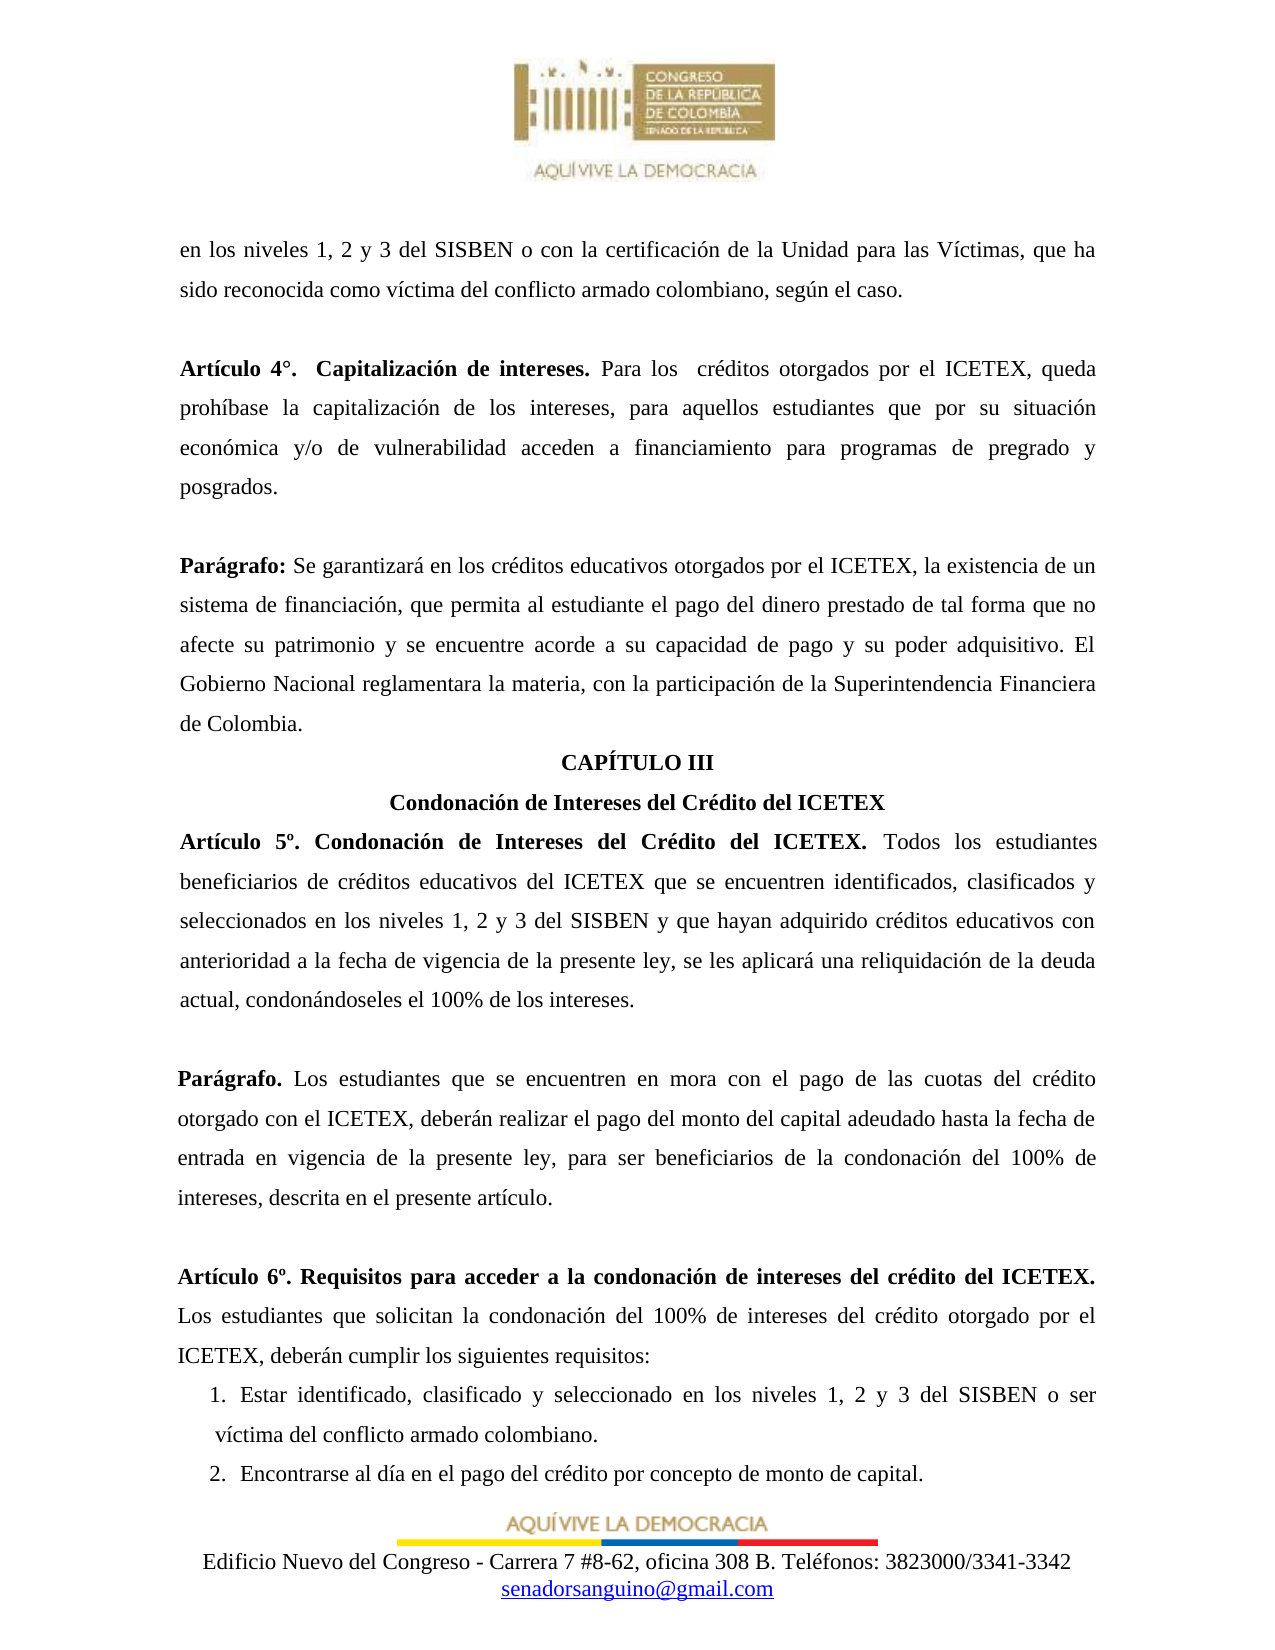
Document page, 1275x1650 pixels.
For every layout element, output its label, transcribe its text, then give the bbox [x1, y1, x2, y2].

picture [513, 58, 776, 182]
text CAPÍTULO III [177, 749, 1098, 776]
text Condonación de Intereses del Crédito del ICETEX [177, 789, 1098, 815]
text Parágrafo. Los estudiantes que se encuentren en mora con el pago de las cuotas del crédito otorgado con el ICETEX, deberán realizar el pago del monto del capital adeudado hasta la fecha de entrada en vigencia de la presente ley, para ser beneficiarios de la condonación del 100% de intereses, descrita en el presente artículo. [177, 1065, 1098, 1210]
list Estar identificado, clasificado y seleccionado en los niveles 1, 2 y 3 del SISBEN o ser víctima del conflicto armado colombiano. [209, 1381, 1098, 1447]
text Artículo 4°. Capitalización de intereses. Para los créditos otorgados por el ICETEX, queda prohíbase la capitalización de los intereses, para aquellos estudiantes que por su situación económica y/o de vulnerabilidad acceden a financiamiento para programas de pregrado y posgrados. [179, 355, 1098, 499]
text Artículo 6º. Requisitos para acceder a la condonación de intereses del crédito del ICETEX. Los estudiantes que solicitan la condonación del 100% de intereses del crédito otorgado por el ICETEX, deberán cumplir los siguientes requisitos: [177, 1263, 1098, 1368]
list Encontrarse al día en el pago del crédito por concepto de monto de capital. [209, 1460, 1098, 1486]
picture [397, 1512, 878, 1546]
text Parágrafo: Se garantizará en los créditos educativos otorgados por el ICETEX, la existencia de un sistema de financiación, que permita al estudiante el pago del dinero prestado de tal forma que no afecte su patrimonio y se encuentre acorde a su capacidad de pago y su poder adquisitivo. El Gobierno Nacional reglamentara la materia, con la participación de la Superintendencia Financiera de Colombia. [179, 552, 1098, 736]
text Artículo 5º. Condonación de Intereses del Crédito del ICETEX. Todos los estudiantes beneficiarios de créditos educativos del ICETEX que se encuentren identificados, clasificados y seleccionados en los niveles 1, 2 y 3 del SISBEN y que hayan adquirido créditos educativos con anterioridad a la fecha de vigencia de la presente ley, se les aplicará una reliquidación de la deuda actual, condonándoseles el 100% de los intereses. [179, 828, 1098, 1013]
